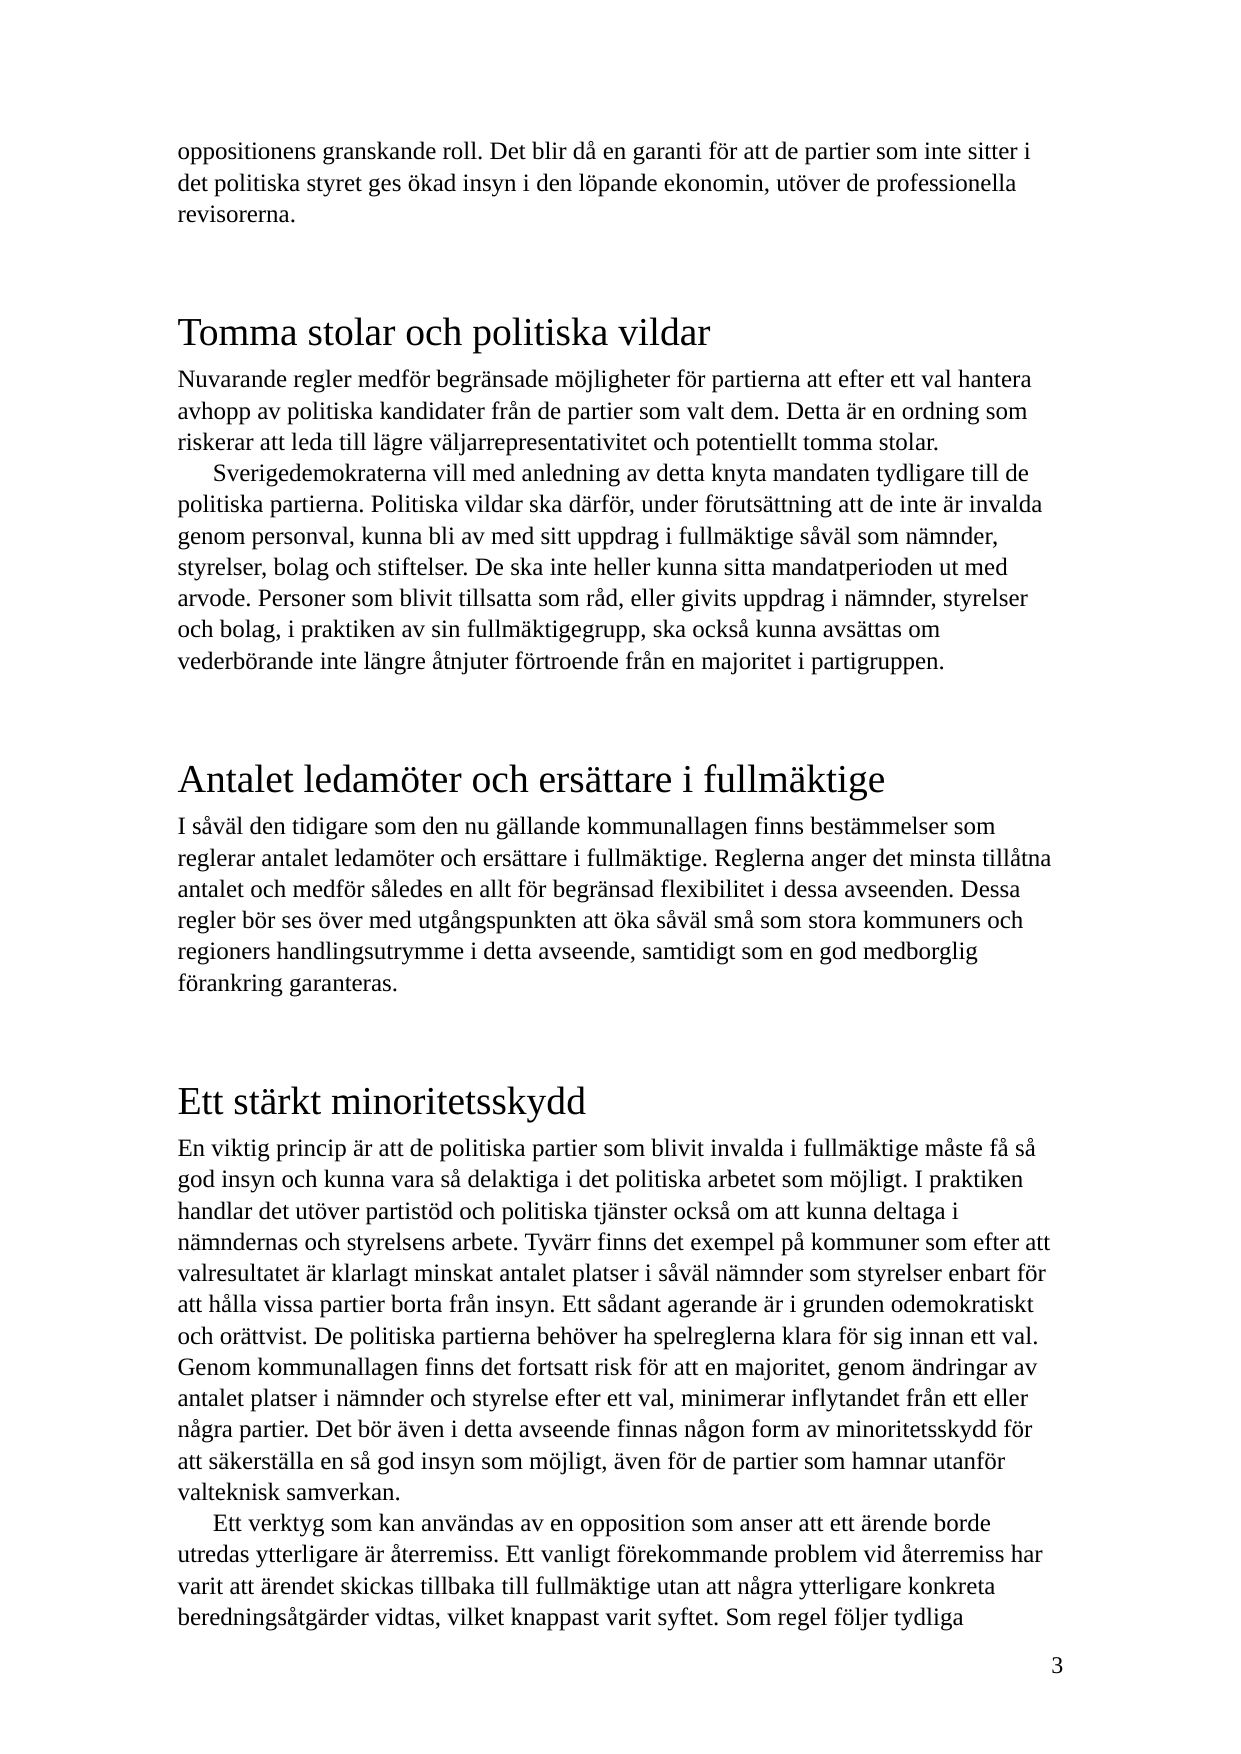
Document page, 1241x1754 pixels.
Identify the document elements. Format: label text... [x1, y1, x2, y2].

subtitle Antalet ledamöter och ersättare i fullmäktige [177, 760, 1063, 801]
subtitle Tomma stolar och politiska vildar [177, 313, 1063, 354]
text Sverigedemokraterna vill med anledning av detta knyta mandaten tydligare till de politiska partierna. Politiska vildar ska därför, under förutsättning att de inte är invalda genom personval, kunna bli av med sitt uppdrag i fullmäktige såväl som nämnder, styrelser, bolag och stiftelser. De ska inte heller kunna sitta mandatperioden ut med arvode. Personer som blivit tillsatta som råd, eller givits uppdrag i nämnder, styrelser och bolag, i praktiken av sin fullmäktigegrupp, ska också kunna avsättas om vederbörande inte längre åtnjuter förtroende från en majoritet i partigruppen. [177, 456, 1063, 674]
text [177, 134, 1063, 228]
text En viktig princip är att de politiska partier som blivit invalda i fullmäktige måste få så god insyn och kunna vara så delaktiga i det politiska arbetet som möjligt. I praktiken handlar det utöver partistöd och politiska tjänster också om att kunna deltaga i nämndernas och styrelsens arbete. Tyvärr finns det exempel på kommuner som efter att valresultatet är klarlagt minskat antalet platser i såväl nämnder som styrelser enbart för att hålla vissa partier borta från insyn. Ett sådant agerande är i grunden odemokratiskt och orättvist. De politiska partierna behöver ha spelreglerna klara för sig innan ett val. Genom kommunallagen finns det fortsatt risk för att en majoritet, genom ändringar av antalet platser i nämnder och styrelse efter ett val, minimerar inflytandet från ett eller några partier. Det bör även i detta avseende finnas någon form av minoritetsskydd för att säkerställa en så god insyn som möjligt, även för de partier som hamnar utanför valteknisk samverkan. [177, 1131, 1063, 1506]
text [177, 1506, 1063, 1631]
text Nuvarande regler medför begränsade möjligheter för partierna att efter ett val hantera avhopp av politiska kandidater från de partier som valt dem. Detta är en ordning som riskerar att leda till lägre väljarrepresentativitet och potentiellt tomma stolar. [177, 362, 1063, 456]
text I såväl den tidigare som den nu gällande kommunallagen finns bestämmelser som reglerar antalet ledamöter och ersättare i fullmäktige. Reglerna anger det minsta tillåtna antalet och medför således en allt för begränsad flexibilitet i dessa avseenden. Dessa regler bör ses över med utgångspunkten att öka såväl små som stora kommuners och regioners handlingsutrymme i detta avseende, samtidigt som en god medborglig förankring garanteras. [177, 809, 1063, 996]
subtitle Ett stärkt minoritetsskydd [177, 1082, 1063, 1122]
